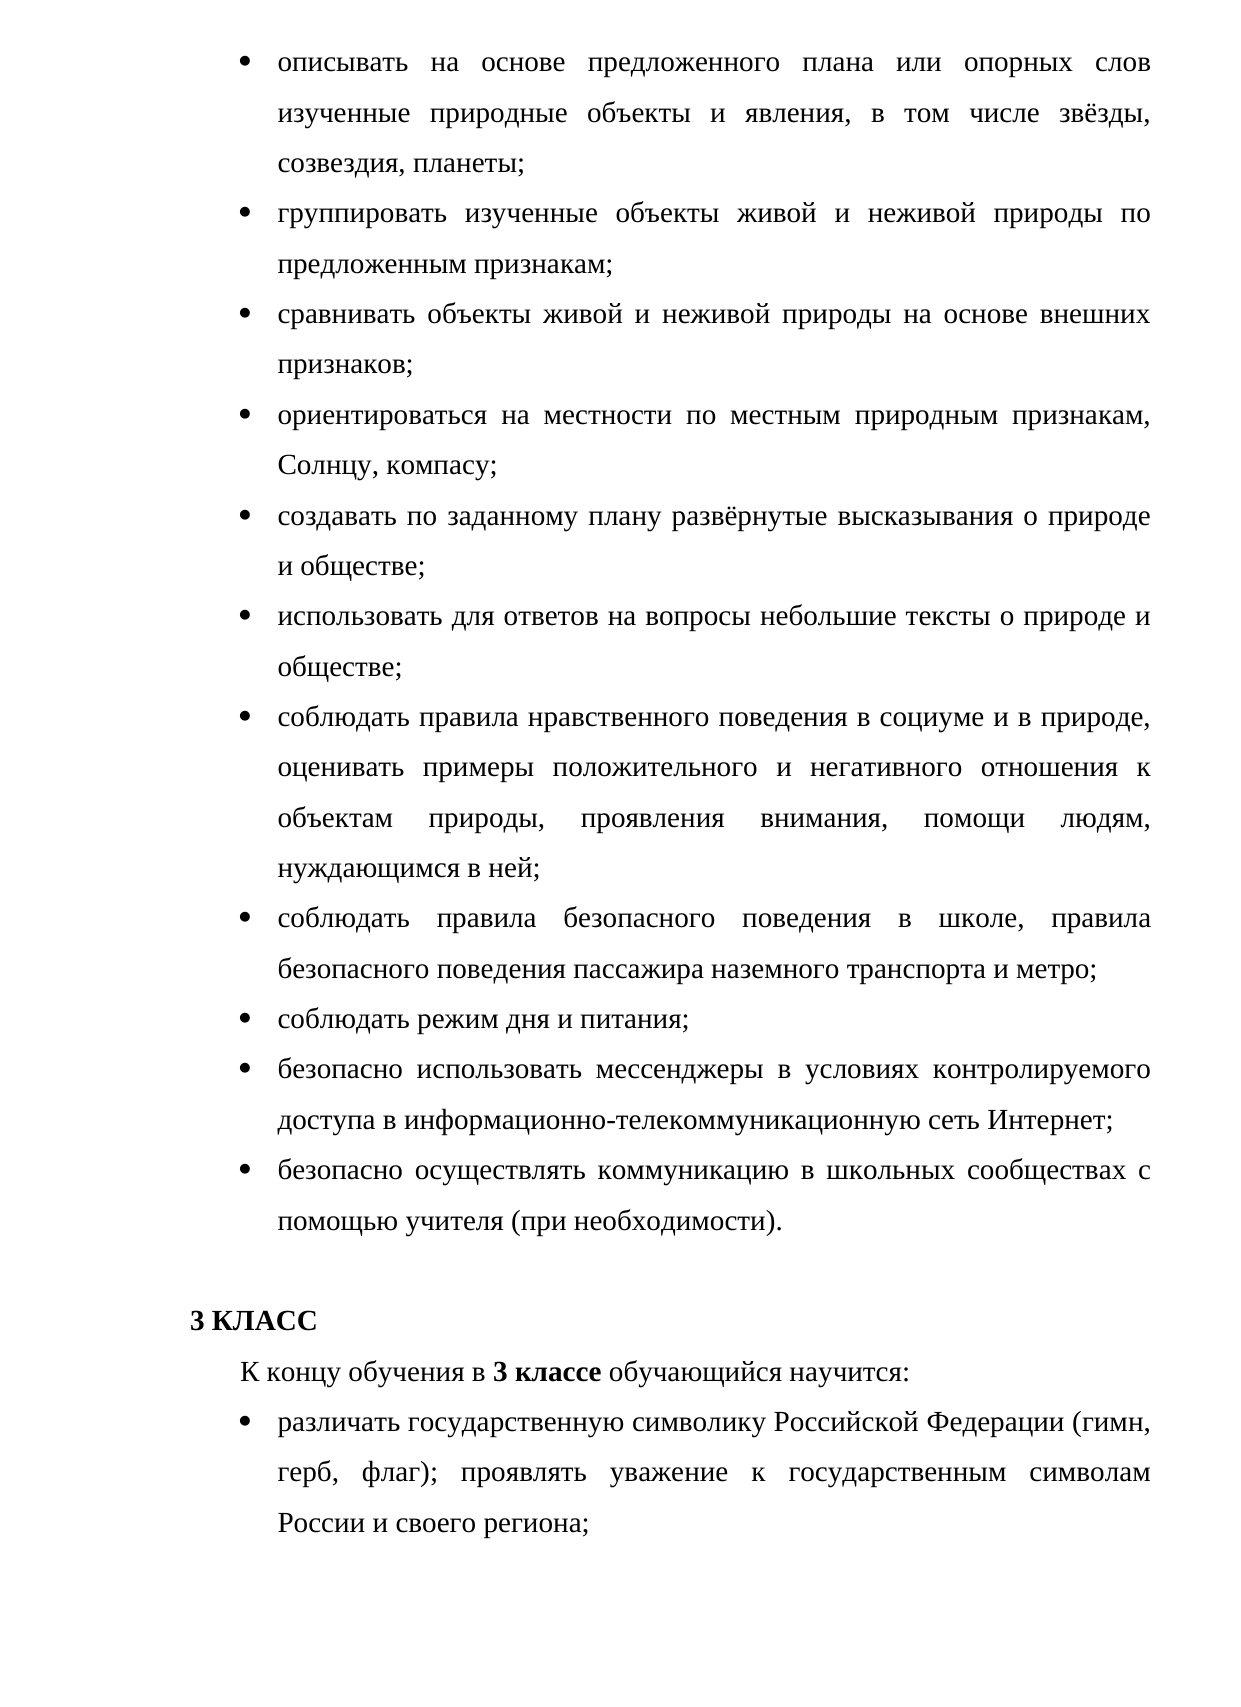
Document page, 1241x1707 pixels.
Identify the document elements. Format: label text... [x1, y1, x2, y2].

list безопасно использовать мессенджеры в условиях контролируемого доступа в информационно-телекоммуникационную сеть Интернет; [240, 1052, 1152, 1136]
list безопасно осуществлять коммуникацию в школьных сообществах с помощью учителя (при необходимости). [240, 1152, 1152, 1236]
list создавать по заданному плану развёрнутые высказывания о природе и обществе; [240, 498, 1152, 582]
list использовать для ответов на вопросы небольшие тексты о природе и обществе; [240, 598, 1152, 682]
list группировать изученные объекты живой и неживой природы по предложенным признакам; [240, 195, 1152, 279]
list различать государственную символику Российской Федерации (гимн, герб, флаг); проявлять уважение к государственным символам России и своего региона; [240, 1404, 1152, 1538]
list сравнивать объекты живой и неживой природы на основе внешних признаков; [240, 296, 1152, 380]
list соблюдать правила безопасного поведения в школе, правила безопасного поведения пассажира наземного транспорта и метро; [240, 900, 1152, 984]
list ориентироваться на местности по местным природным признакам, Солнцу, компасу; [240, 397, 1152, 481]
list соблюдать правила нравственного поведения в социуме и в природе, оценивать примеры положительного и негативного отношения к объектам природы, проявления внимания, помощи людям, нуждающимся в ней; [240, 699, 1152, 884]
text 3 КЛАСС [190, 1303, 1152, 1337]
text К концу обучения в 3 классе обучающийся научится: [177, 1354, 1152, 1387]
list описывать на основе предложенного плана или опорных слов изученные природные объекты и явления, в том числе звёзды, созвездия, планеты; [240, 44, 1152, 179]
list соблюдать режим дня и питания; [240, 1001, 1152, 1035]
